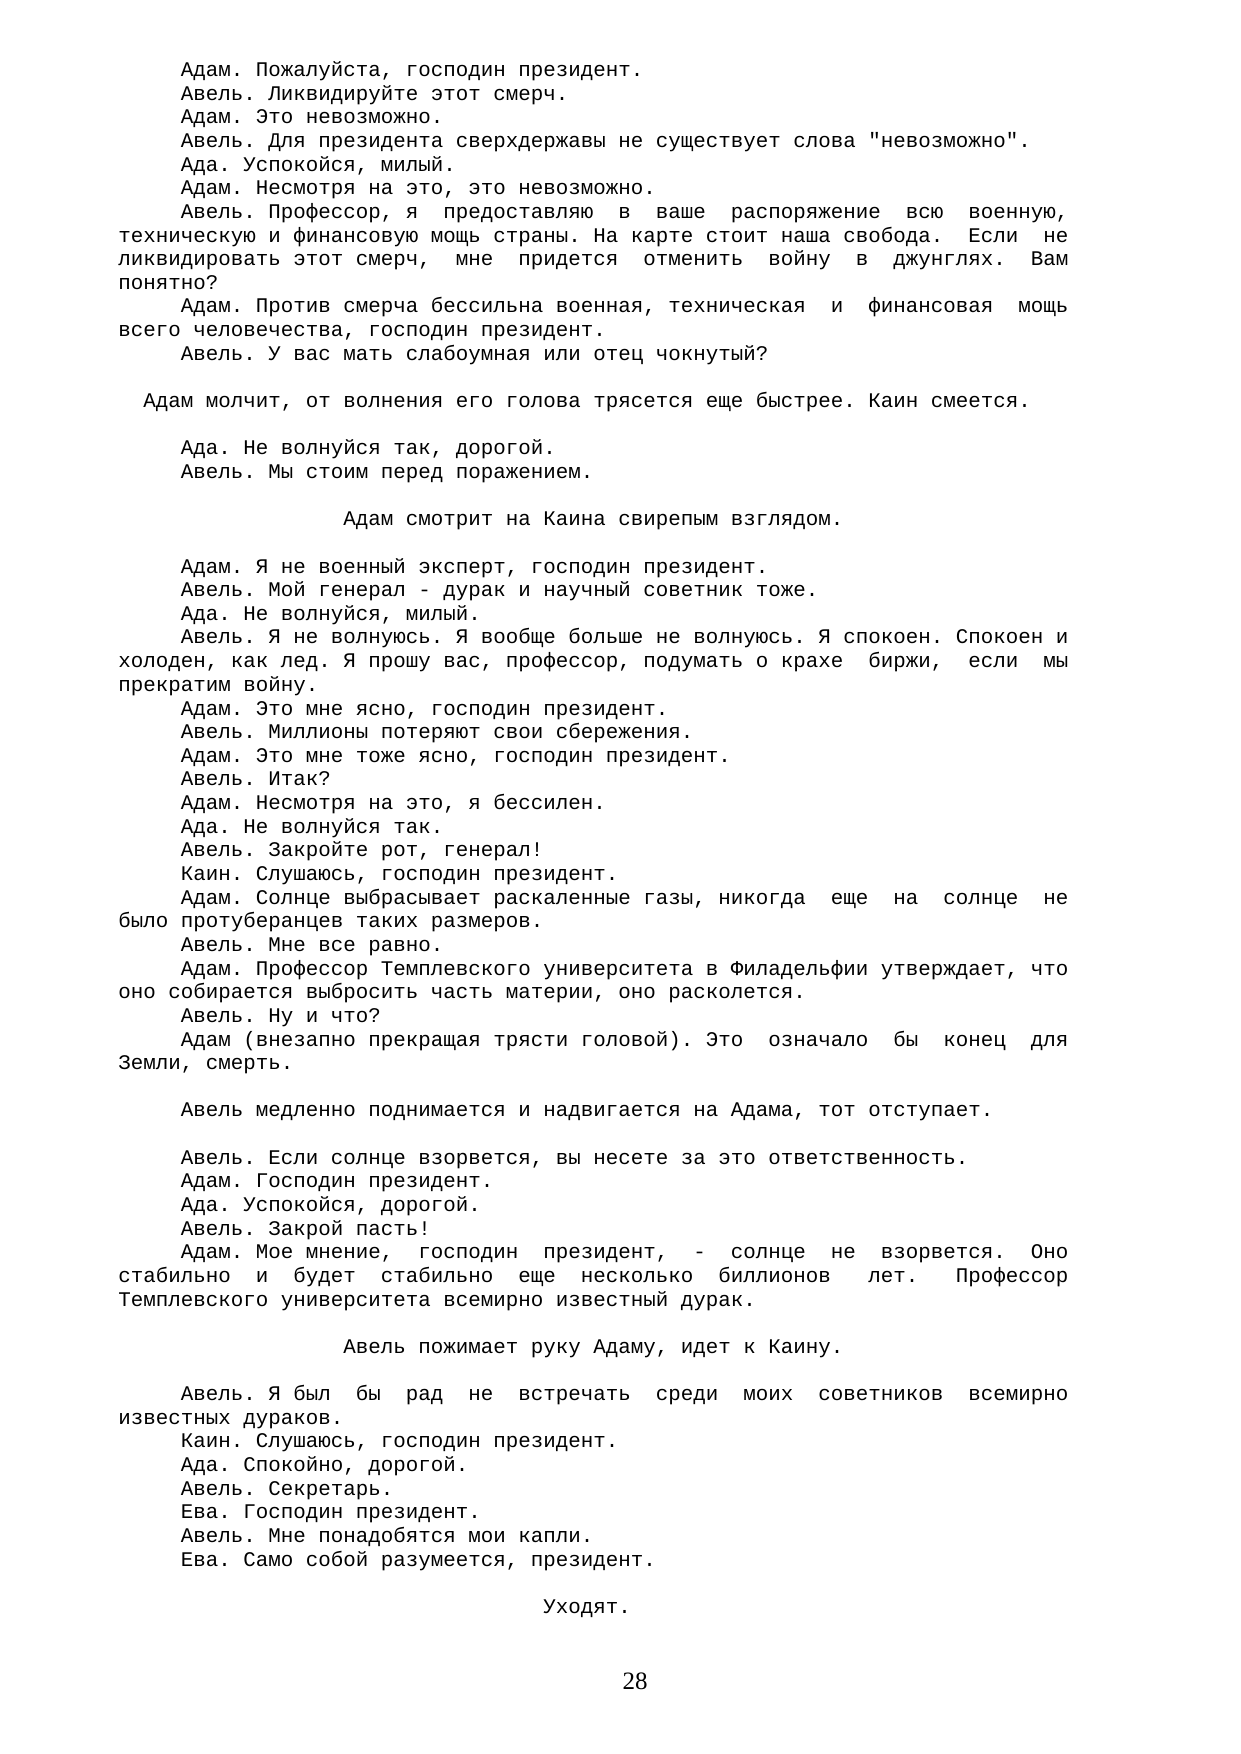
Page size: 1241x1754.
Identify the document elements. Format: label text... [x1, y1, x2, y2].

text было протуберанцев таких размеров. [118, 910, 1152, 934]
text Авель. Итак? [118, 768, 1152, 792]
text Авель пожимает руку Адаму, идет к Каину. [118, 1336, 1152, 1359]
text Авель. Мне понадобятся мои капли. [118, 1525, 1152, 1549]
text Адам (внезапно прекращая трясти головой). Это означало бы конец для [118, 1028, 1152, 1052]
text Адам. Это мне тоже ясно, господин президент. [118, 745, 1152, 768]
text Ада. Не волнуйся, милый. [118, 603, 1152, 627]
text Авель. Мы стоим перед поражением. [118, 461, 1152, 485]
text Адам молчит, от волнения его голова трясется еще быстрее. Каин смеется. [118, 390, 1152, 414]
text Адам смотрит на Каина свирепым взглядом. [118, 508, 1152, 532]
text Авель медленно поднимается и надвигается на Адама, тот отступает. [118, 1099, 1152, 1123]
text Каин. Слушаюсь, господин президент. [118, 1431, 1152, 1454]
text прекратим войну. [118, 674, 1152, 697]
text Авель. Мой генерал - дурак и научный советник тоже. [118, 579, 1152, 603]
text Авель. У вас мать слабоумная или отец чокнутый? [118, 343, 1152, 366]
text Ева. Господин президент. [118, 1501, 1152, 1525]
text Адам. Мое мнение, господин президент, - солнце не взорвется. Оно [118, 1241, 1152, 1265]
text Ада. Не волнуйся так, дорогой. [118, 437, 1152, 461]
text техническую и финансовую мощь страны. На карте стоит наша свобода. Если не [118, 224, 1152, 248]
text Авель. Секретарь. [118, 1478, 1152, 1501]
text Адам. Я не военный эксперт, господин президент. [118, 556, 1152, 579]
text Адам. Несмотря на это, я бессилен. [118, 792, 1152, 816]
text Авель. Профессор, я предоставляю в ваше распоряжение всю военную, [118, 201, 1152, 224]
text Авель. Для президента сверхдержавы не существует слова "невозможно". [118, 130, 1152, 154]
text Ада. Успокойся, дорогой. [118, 1194, 1152, 1218]
text Адам. Против смерча бессильна военная, техническая и финансовая мощь [118, 296, 1152, 319]
text Ева. Само собой разумеется, президент. [118, 1549, 1152, 1572]
text Авель. Мне все равно. [118, 934, 1152, 958]
text Авель. Миллионы потеряют свои сбережения. [118, 721, 1152, 745]
text Авель. Закройте рот, генерал! [118, 839, 1152, 863]
text Адам. Пожалуйста, господин президент. [118, 59, 1152, 83]
text оно собирается выбросить часть материи, оно расколется. [118, 981, 1152, 1005]
text стабильно и будет стабильно еще несколько биллионов лет. Профессор [118, 1265, 1152, 1289]
text понятно? [118, 272, 1152, 296]
text Авель. Закрой пасть! [118, 1218, 1152, 1241]
text Адам. Солнце выбрасывает раскаленные газы, никогда еще на солнце не [118, 887, 1152, 910]
text Авель. Я был бы рад не встречать среди моих советников всемирно [118, 1383, 1152, 1407]
text ликвидировать этот смерч, мне придется отменить войну в джунглях. Вам [118, 248, 1152, 272]
text известных дураков. [118, 1407, 1152, 1431]
text Авель. Ну и что? [118, 1005, 1152, 1028]
text Адам. Это мне ясно, господин президент. [118, 697, 1152, 721]
text Авель. Ликвидируйте этот смерч. [118, 83, 1152, 106]
text Адам. Профессор Темплевского университета в Филадельфии утверждает, что [118, 958, 1152, 981]
text Авель. Если солнце взорвется, вы несете за это ответственность. [118, 1147, 1152, 1170]
text Ада. Успокойся, милый. [118, 154, 1152, 177]
text Адам. Несмотря на это, это невозможно. [118, 177, 1152, 201]
text Темплевского университета всемирно известный дурак. [118, 1289, 1152, 1312]
text всего человечества, господин президент. [118, 319, 1152, 343]
text Ада. Спокойно, дорогой. [118, 1454, 1152, 1478]
text Адам. Это невозможно. [118, 106, 1152, 130]
text холоден, как лед. Я прошу вас, профессор, подумать о крахе биржи, если мы [118, 650, 1152, 674]
text Адам. Господин президент. [118, 1170, 1152, 1194]
text Авель. Я не волнуюсь. Я вообще больше не волнуюсь. Я спокоен. Спокоен и [118, 627, 1152, 650]
text Каин. Слушаюсь, господин президент. [118, 863, 1152, 887]
text Земли, смерть. [118, 1052, 1152, 1076]
text Ада. Не волнуйся так. [118, 816, 1152, 839]
text Уходят. [118, 1596, 1152, 1620]
